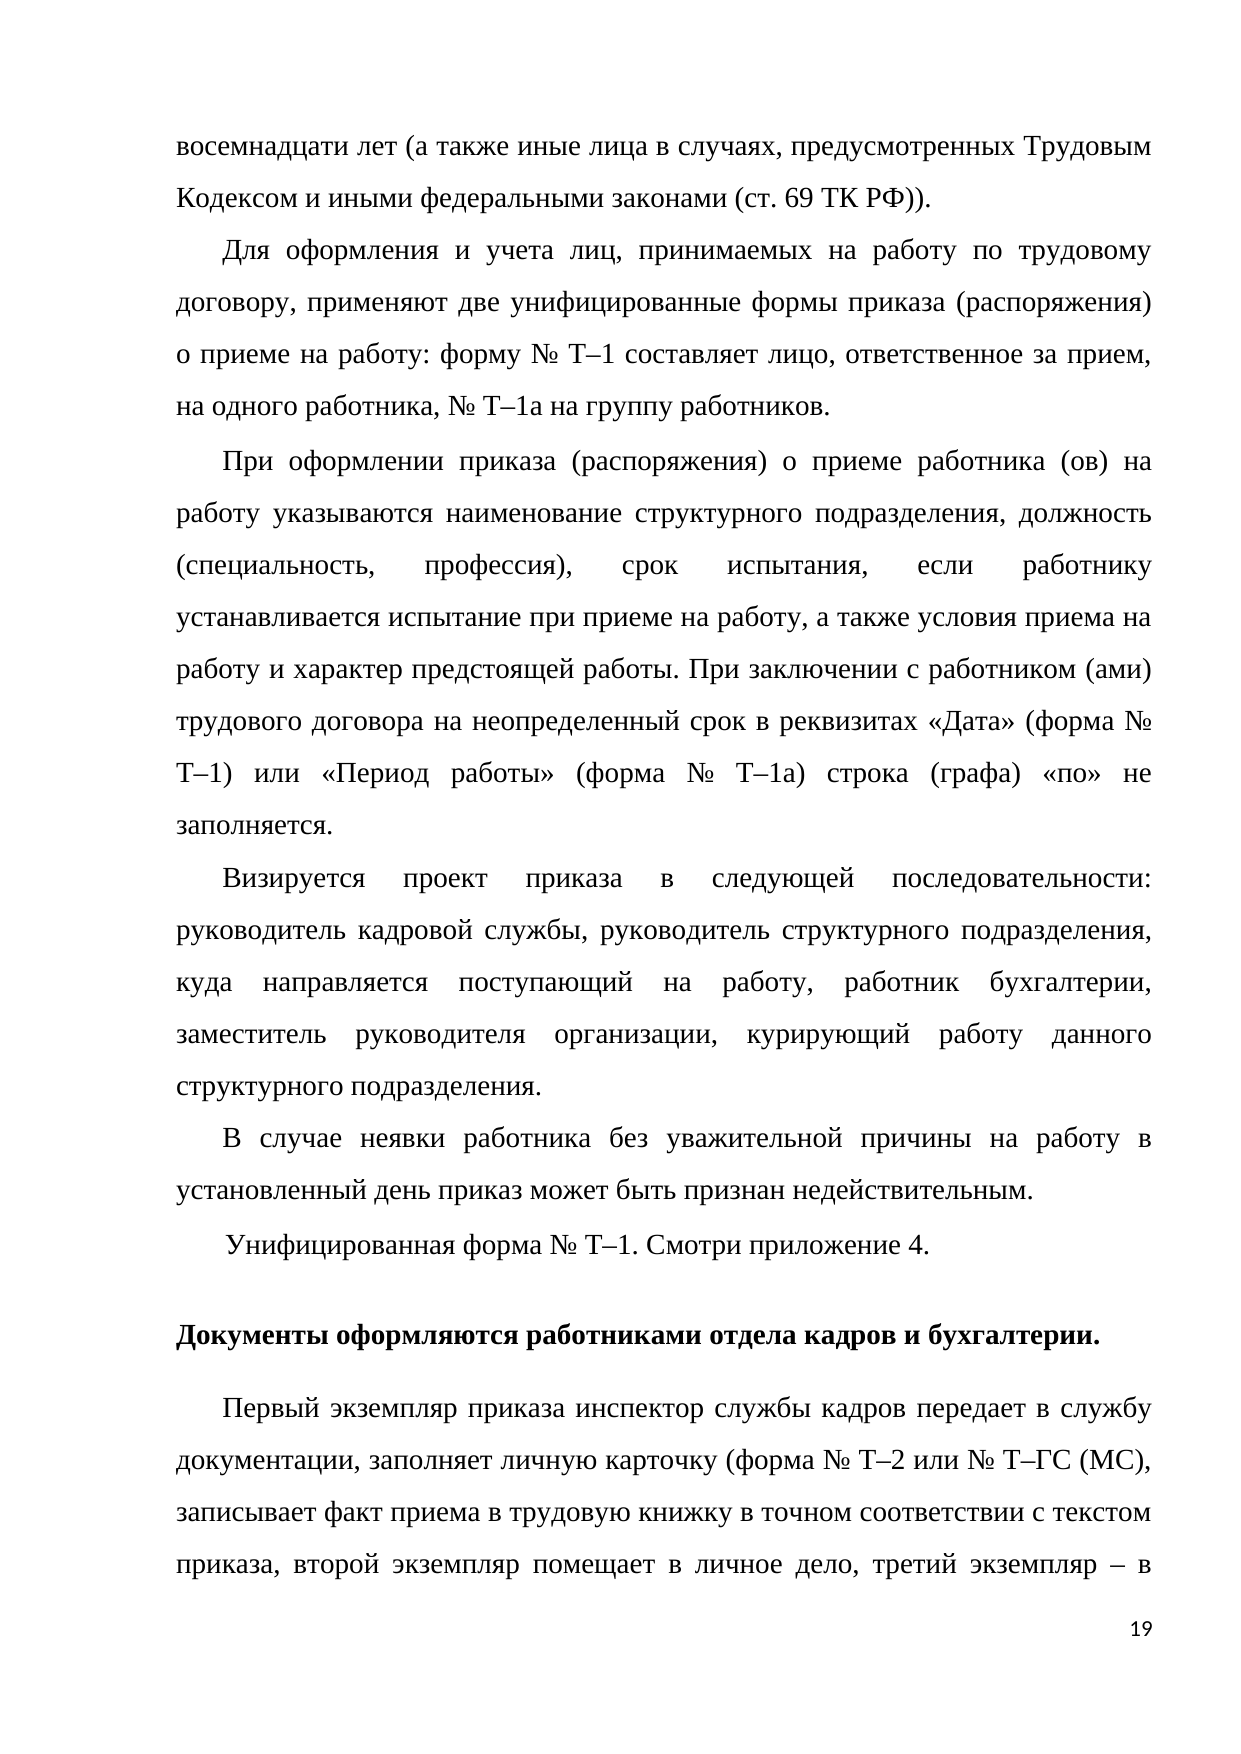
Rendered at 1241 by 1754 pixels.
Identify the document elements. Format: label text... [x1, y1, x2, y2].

text Унифицированная форма № Т–1. Смотри приложение 4. [224, 1227, 1153, 1261]
text Документы оформляются работниками отдела кадров и бухгалтерии. [176, 1317, 1186, 1350]
text В случае неявки работника без уважительной причины на работу в установленный день приказ может быть признан недействительным. [176, 1120, 1153, 1206]
text Для оформления и учета лиц, принимаемых на работу по трудовому договору, применяют две унифицированные формы приказа (распоряжения) о приеме на работу: форму № Т–1 составляет лицо, ответственное за прием, на одного работника, № Т–1а на группу работников. [176, 232, 1153, 422]
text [176, 1391, 1153, 1580]
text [176, 128, 1153, 213]
text При оформлении приказа (распоряжения) о приеме работника (ов) на работу указываются наименование структурного подразделения, должность (специальность, профессия), срок испытания, если работнику устанавливается испытание при приеме на работу, а также условия приема на работу и характер предстоящей работы. При заключении с работником (ами) трудового договора на неопределенный срок в реквизитах «Дата» (форма № Т–1) или «Период работы» (форма № Т–1а) строка (графа) «по» не заполняется. [176, 443, 1153, 841]
text Визируется проект приказа в следующей последовательности: руководитель кадровой службы, руководитель структурного подразделения, куда направляется поступающий на работу, работник бухгалтерии, заместитель руководителя организации, курирующий работу данного структурного подразделения. [176, 860, 1153, 1101]
